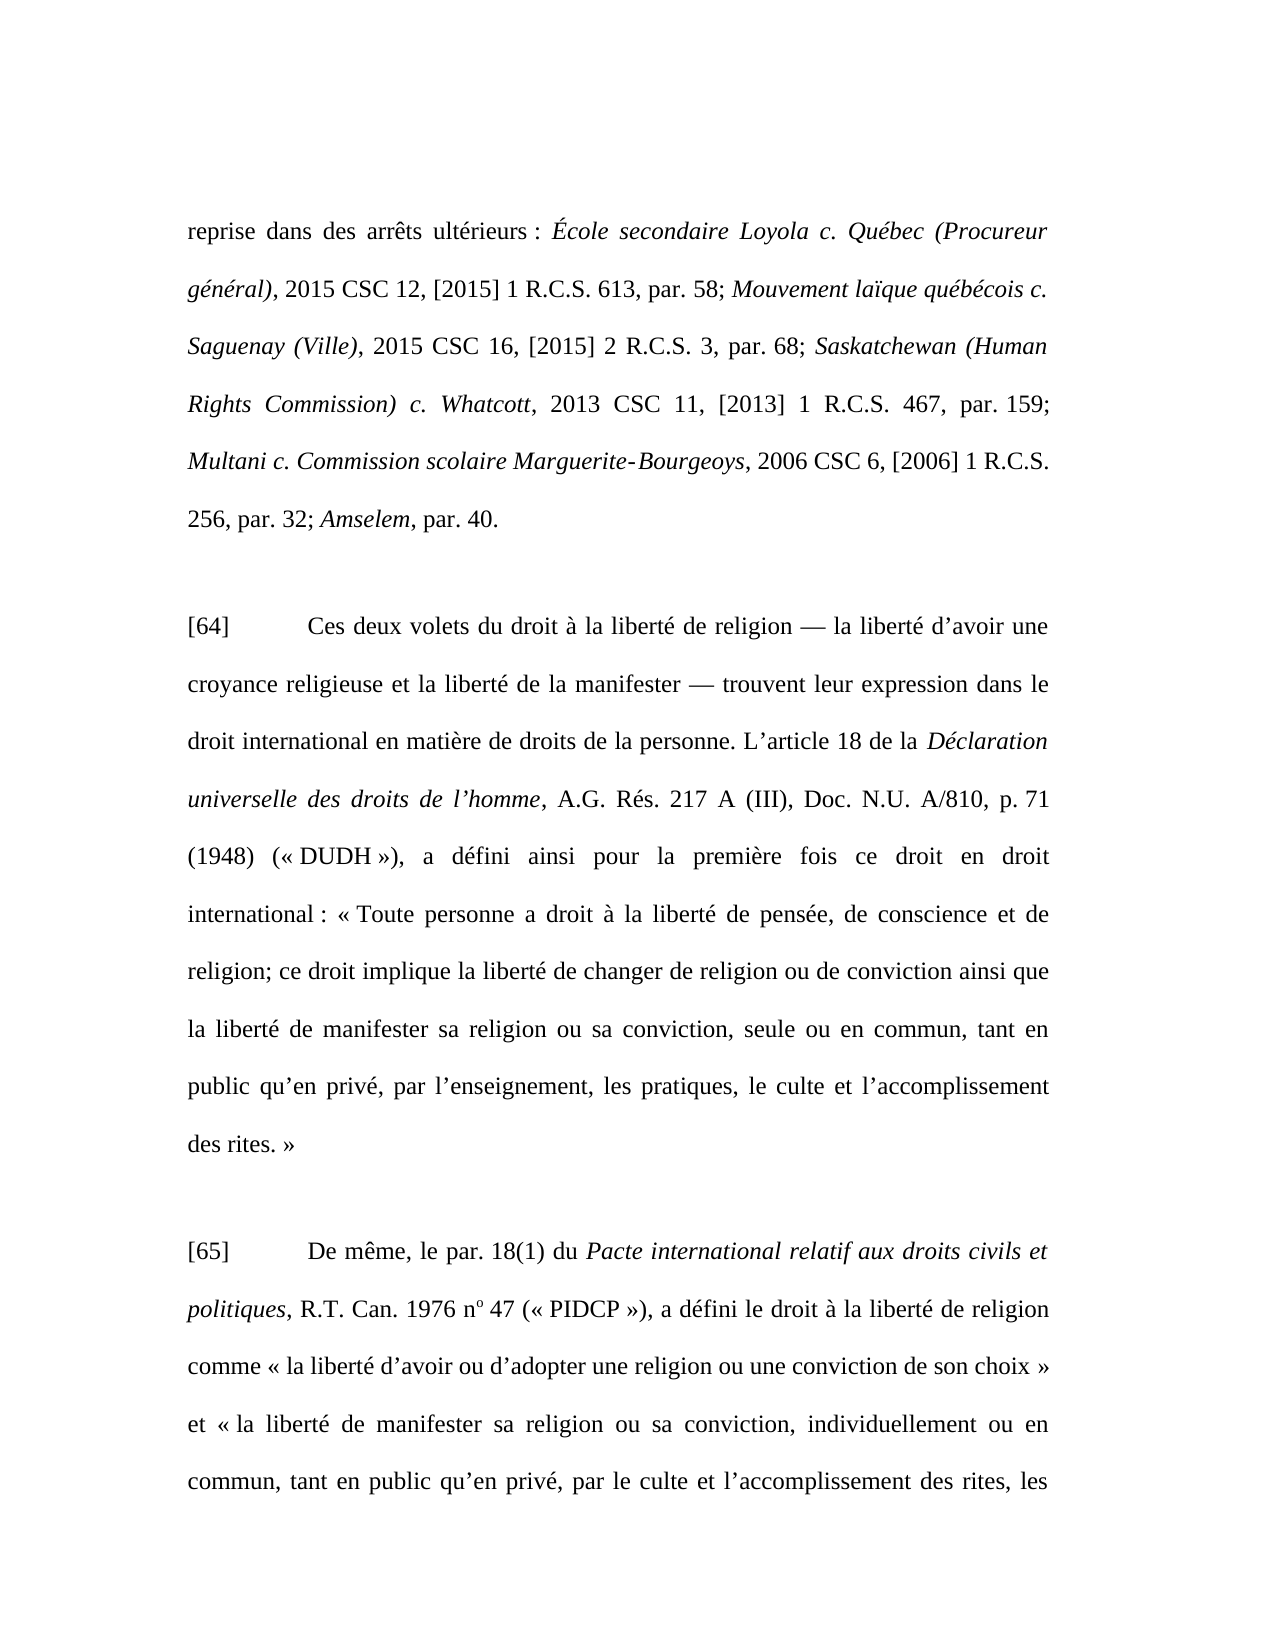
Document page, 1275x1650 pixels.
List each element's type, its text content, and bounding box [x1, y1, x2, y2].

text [187, 216, 1050, 533]
text Ces deux volets du droit à la liberté de religion — la liberté d’avoir une croyance religieuse et la liberté de la manifester — trouvent leur expression dans le droit international en matière de droits de la personne. L’article 18 de la Déclaration universelle des droits de l’homme, A.G. Rés. 217 A (III), Doc. N.U. A/810, p. 71 (1948) (« DUDH »), a défini ainsi pour la première fois ce droit en droit international : « Toute personne a droit à la liberté de pensée, de conscience et de religion; ce droit implique la liberté de changer de religion ou de conviction ainsi que la liberté de manifester sa religion ou sa conviction, seule ou en commun, tant en public qu’en privé, par l’enseignement, les pratiques, le culte et l’accomplissement des rites. » [187, 611, 1050, 1158]
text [187, 1236, 1050, 1495]
